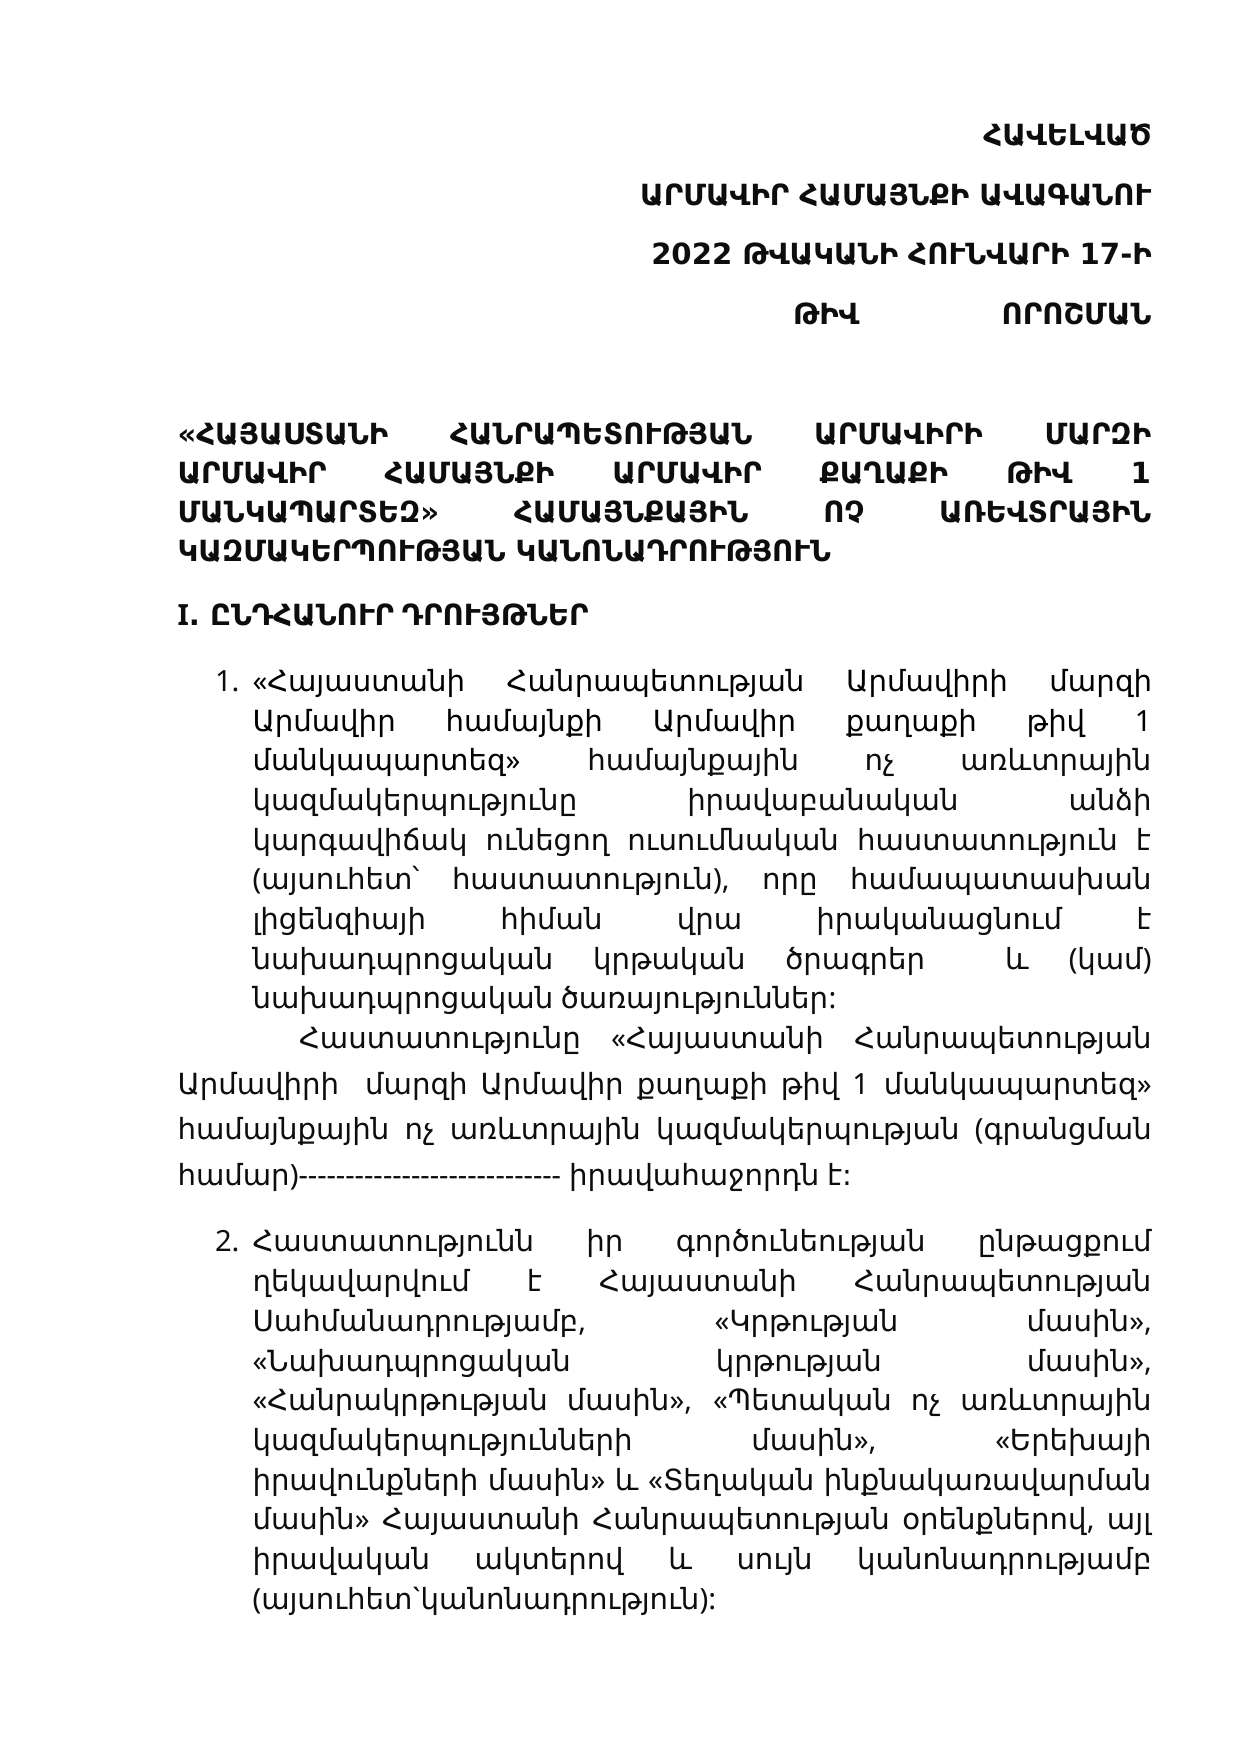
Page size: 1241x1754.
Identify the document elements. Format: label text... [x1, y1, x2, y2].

text 2022 ԹՎԱԿԱՆԻ ՀՈՒՆՎԱՐԻ 17-Ի [177, 238, 1152, 272]
list Հաստատությունն իր գործունեության ընթացքում ղեկավարվում է Հայաստանի Հանրապետության Սահմանադրությամբ, «Կրթության մասին», «Նախադպրոցական կրթության մասին», «Հանրակրթության մասին», «Պետական ոչ առևտրային կազմակերպությունների մասին», «Երեխայի իրավունքների մասին» և «Տեղական ինքնակառավարման մասին» Հայաստանի Հանրապետության օրենքներով, այլ իրավական ակտերով և սույն կանոնադրությամբ (այսուհետ`կանոնադրություն): [215, 1221, 1152, 1618]
list «Հայաստանի Հանրապետության Արմավիրի մարզի Արմավիր համայնքի Արմավիր քաղաքի թիվ 1 մանկապարտեզ» համայնքային ոչ առևտրային կազմակերպությունը իրավաբանական անձի կարգավիճակ ունեցող ուսումնական հաստատություն է (այսուհետ՝ հաստատություն), որը համապատասխան լիցենզիայի հիման վրա իրականացնում է նախադպրոցական կրթական ծրագրեր և (կամ) նախադպրոցական ծառայություններ: [215, 660, 1152, 1017]
text «ՀԱՅԱՍՏԱՆԻ ՀԱՆՐԱՊԵՏՈՒԹՅԱՆ ԱՐՄԱՎԻՐԻ ՄԱՐԶԻ ԱՐՄԱՎԻՐ ՀԱՄԱՅՆՔԻ ԱՐՄԱՎԻՐ ՔԱՂԱՔԻ ԹԻՎ 1 ՄԱՆԿԱՊԱՐՏԵԶ» ՀԱՄԱՅՆՔԱՅԻՆ ՈՉ ԱՌԵՎՏՐԱՅԻՆ ԿԱԶՄԱԿԵՐՊՈՒԹՅԱՆ ԿԱՆՈՆԱԴՐՈՒԹՅՈՒՆ [177, 417, 1152, 568]
text ԱՐՄԱՎԻՐ ՀԱՄԱՅՆՔԻ ԱՎԱԳԱՆՈՒ [177, 178, 1152, 212]
text ԹԻՎ ՈՐՈՇՄԱՆ [177, 297, 1152, 331]
text I. ԸՆԴՀԱՆՈՒՐ ԴՐՈՒՅԹՆԵՐ [177, 594, 1152, 633]
text ՀԱՎԵԼՎԱԾ [177, 118, 1152, 152]
text Հաստատությունը «Հայաստանի Հանրապետության Արմավիրի մարզի Արմավիր քաղաքի թիվ 1 մանկապարտեզ» համայնքային ոչ առևտրային կազմակերպության (գրանցման համար)---------------------------- իրավահաջորդն է: [177, 1017, 1152, 1194]
